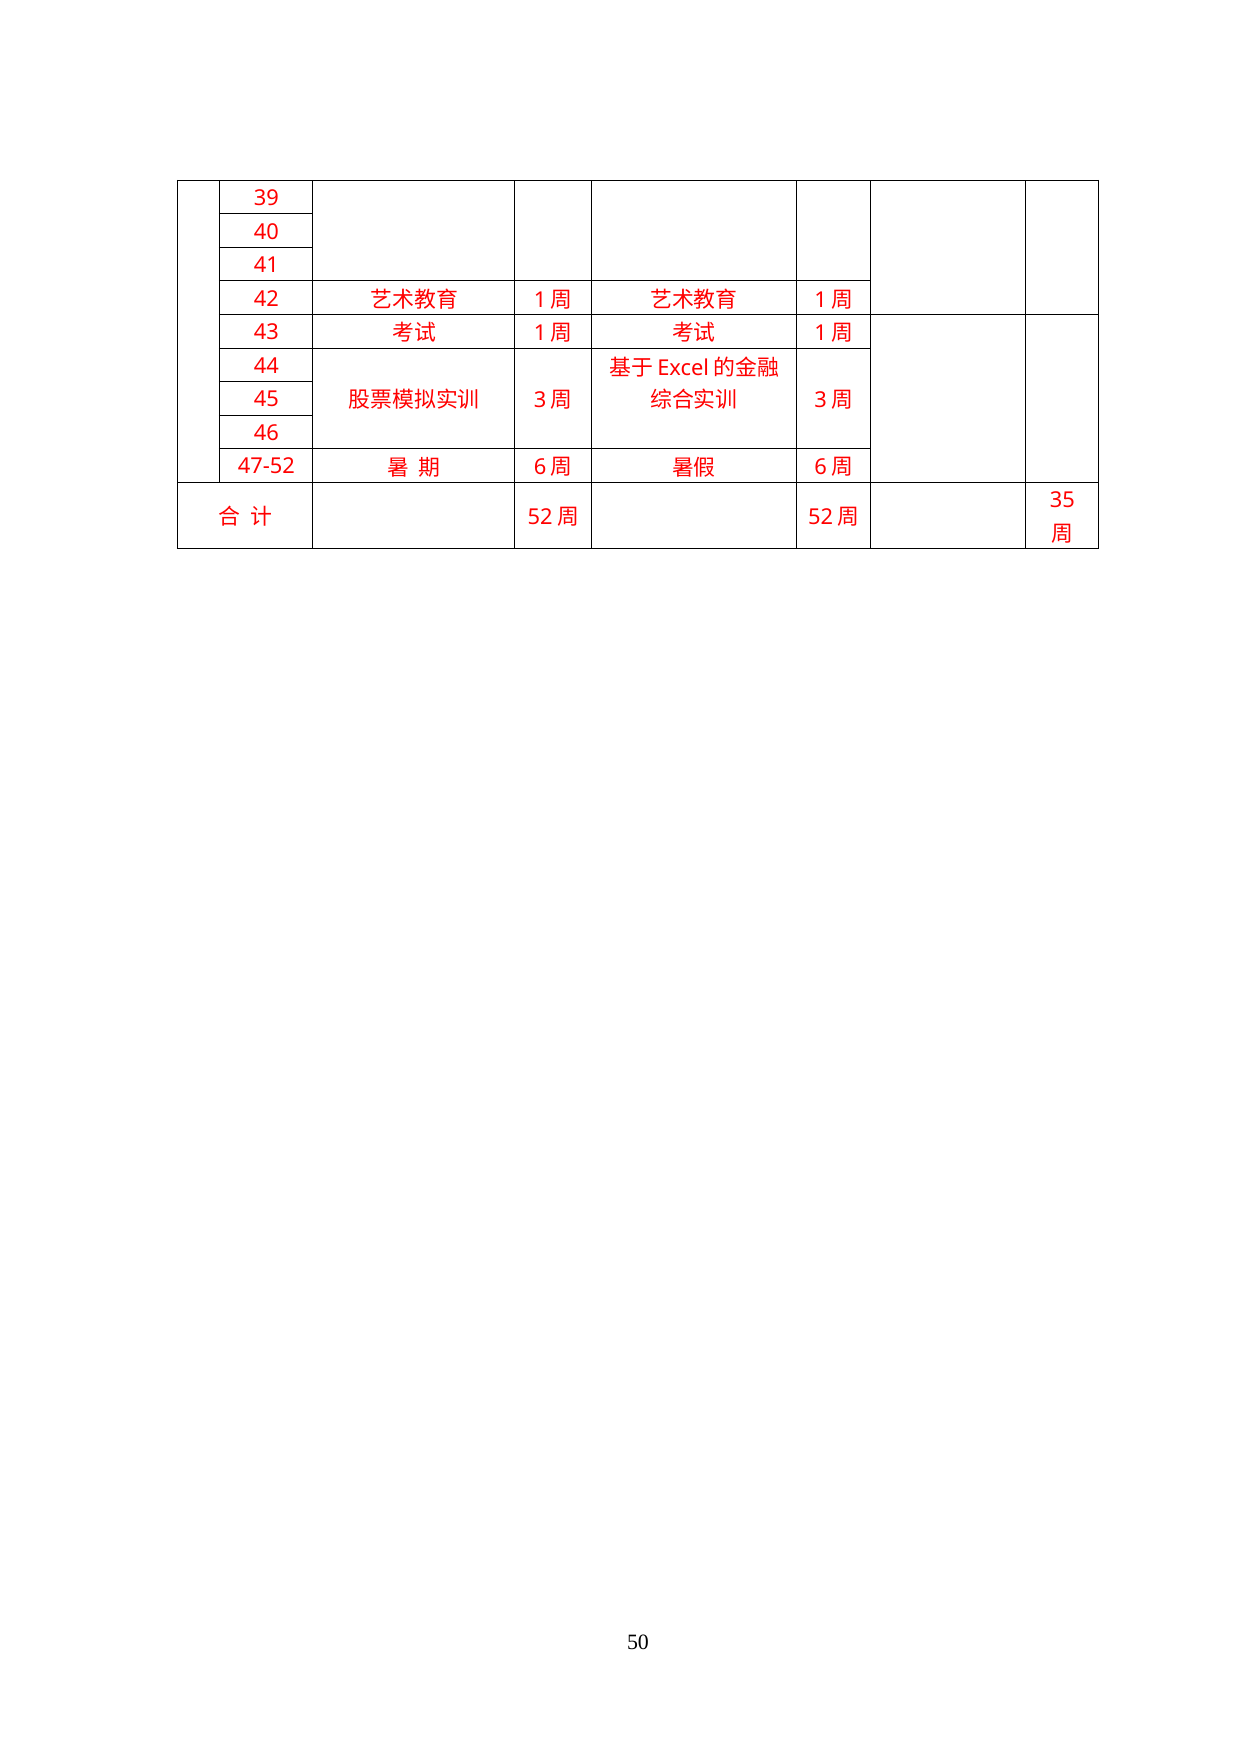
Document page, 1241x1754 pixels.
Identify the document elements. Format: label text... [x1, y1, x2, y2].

table_cell [1026, 315, 1098, 482]
table_cell 3周 [797, 349, 870, 448]
table_cell 股票模拟实训 [313, 349, 514, 448]
table_cell 暑 期 [313, 449, 514, 482]
table_cell 44 [220, 349, 312, 381]
table_cell 42 [220, 281, 312, 314]
table_cell 39 [220, 181, 312, 213]
table_cell 45 [220, 382, 312, 414]
table_cell 6周 [797, 449, 870, 482]
table_cell 艺术教育 [313, 281, 514, 314]
table_cell [871, 483, 1025, 548]
table_cell 考试 [592, 315, 796, 347]
table_cell 43 [220, 315, 312, 347]
table_cell 35周 [1026, 483, 1098, 548]
table_cell 考试 [313, 315, 514, 347]
table_cell 52周 [797, 483, 870, 548]
table_cell 1周 [515, 315, 591, 347]
table_cell [592, 483, 796, 548]
table_cell 3周 [515, 349, 591, 448]
table_cell 6周 [515, 449, 591, 482]
table_cell 1周 [515, 281, 591, 314]
table_cell 47-52 [220, 449, 312, 482]
table_cell 艺术教育 [592, 281, 796, 314]
table_cell [313, 483, 514, 548]
table_cell 41 [220, 248, 312, 280]
table_cell 46 [220, 416, 312, 448]
table_cell 合 计 [178, 483, 312, 548]
table_cell 1周 [797, 281, 870, 314]
table_cell 1周 [797, 315, 870, 347]
table_cell 基于Excel的金融综合实训 [592, 349, 796, 448]
table_cell 52周 [515, 483, 591, 548]
table_cell 暑假 [592, 449, 796, 482]
table_cell 40 [220, 214, 312, 247]
table_cell [871, 315, 1025, 482]
